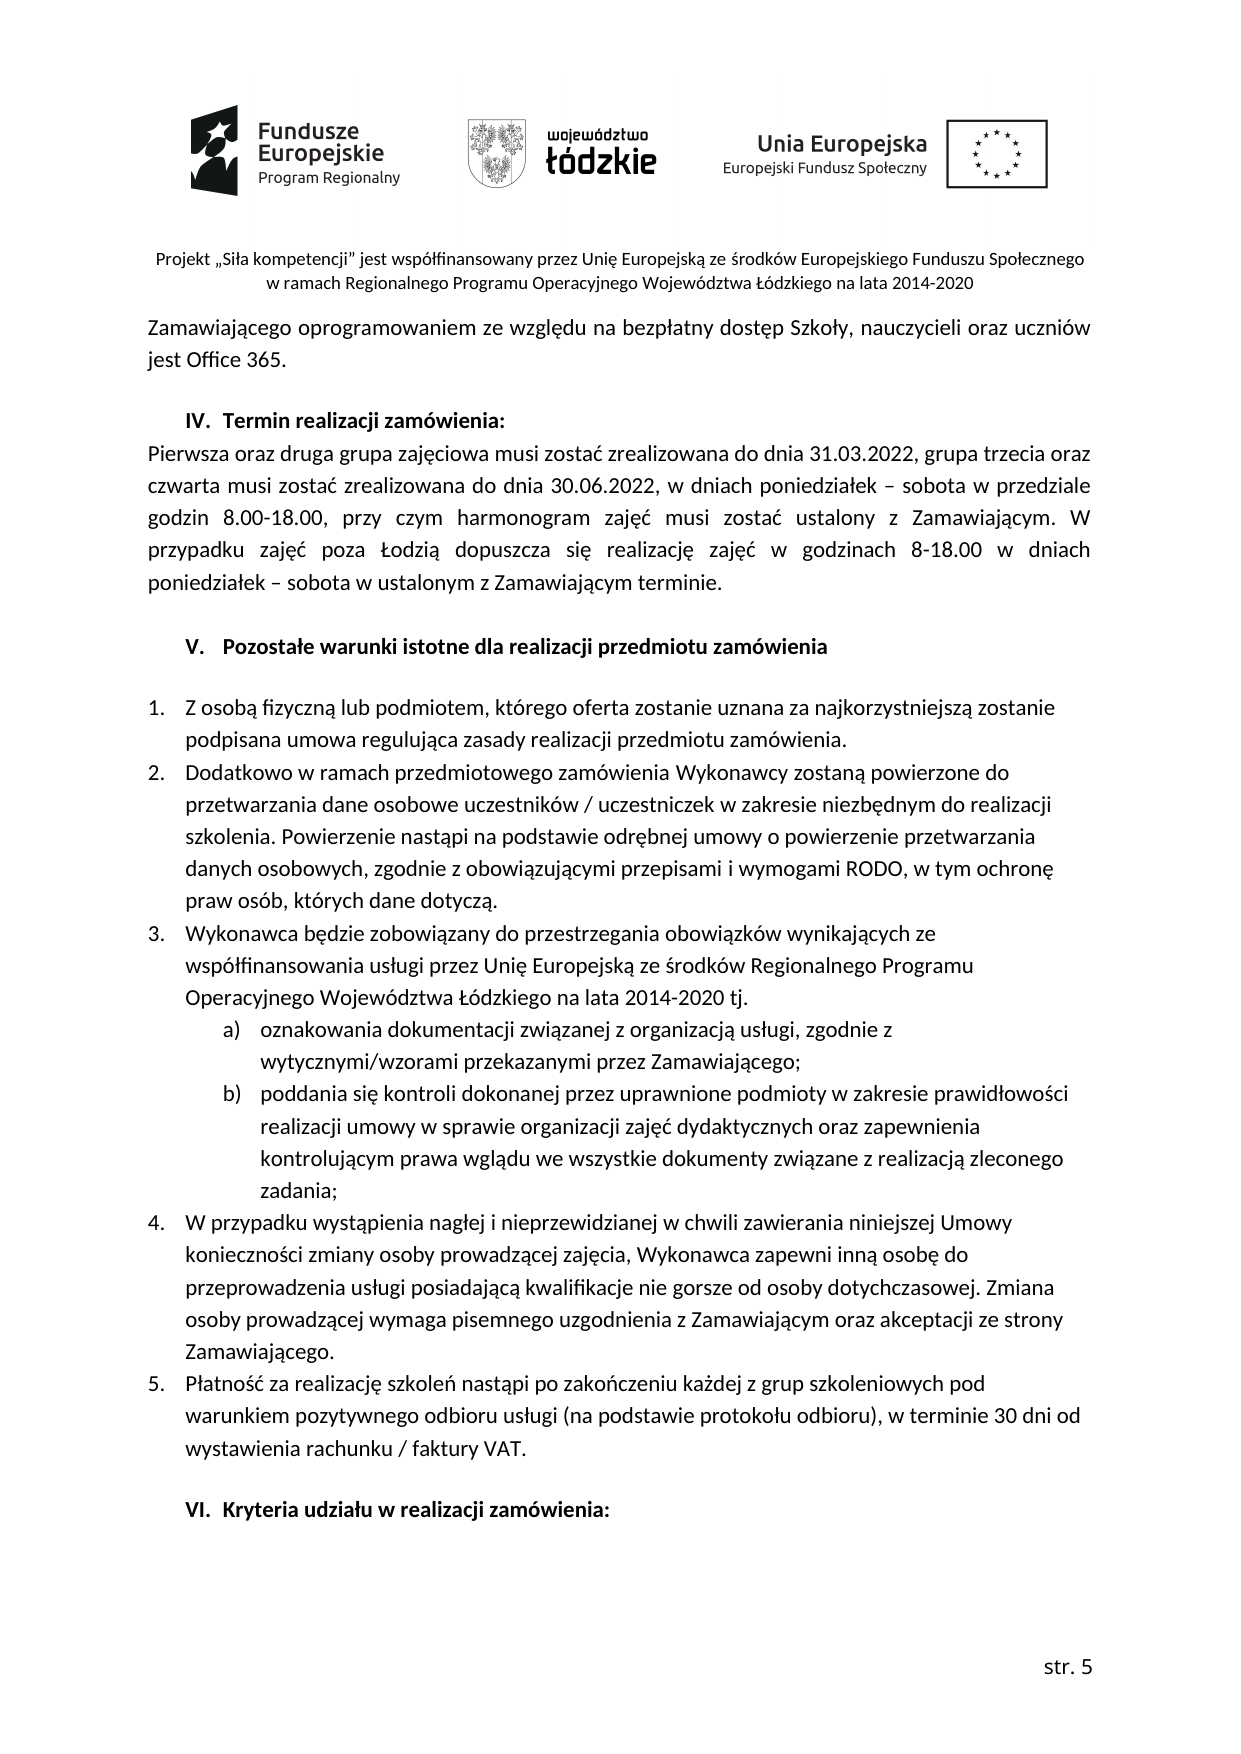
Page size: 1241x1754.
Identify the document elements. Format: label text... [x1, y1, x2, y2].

list oznakowania dokumentacji związanej z organizacją usługi, zgodnie z wytycznymi/wzorami przekazanymi przez Zamawiającego; [223, 1015, 1091, 1075]
list Pozostałe warunki istotne dla realizacji przedmiotu zamówienia [185, 632, 1093, 660]
list poddania się kontroli dokonanej przez uprawnione podmioty w zakresie prawidłowości realizacji umowy w sprawie organizacji zajęć dydaktycznych oraz zapewnienia kontrolującym prawa wglądu we wszystkie dokumenty związane z realizacją zleconego zadania; [223, 1079, 1091, 1204]
list Dodatkowo w ramach przedmiotowego zamówienia Wykonawcy zostaną powierzone do przetwarzania dane osobowe uczestników / uczestniczek w zakresie niezbędnym do realizacji szkolenia. Powierzenie nastąpi na podstawie odrębnej umowy o powierzenie przetwarzania danych osobowych, zgodnie z obowiązującymi przepisami i wymogami RODO, w tym ochronę praw osób, których dane dotyczą. [148, 758, 1093, 914]
list W przypadku wystąpienia nagłej i nieprzewidzianej w chwili zawierania niniejszej Umowy konieczności zmiany osoby prowadzącej zajęcia, Wykonawca zapewni inną osobę do przeprowadzenia usługi posiadającą kwalifikacje nie gorsze od osoby dotychczasowej. Zmiana osoby prowadzącej wymaga pisemnego uzgodnienia z Zamawiającym oraz akceptacji ze strony Zamawiającego. [148, 1208, 1093, 1365]
list Termin realizacji zamówienia: [185, 407, 1093, 435]
text Pierwsza oraz druga grupa zajęciowa musi zostać zrealizowana do dnia 31.03.2022, grupa trzecia oraz czwarta musi zostać zrealizowana do dnia 30.06.2022, w dniach poniedziałek – sobota w przedziale godzin 8.00-18.00, przy czym harmonogram zajęć musi zostać ustalony z Zamawiającym. W przypadku zajęć poza Łodzią dopuszcza się realizację zajęć w godzinach 8-18.00 w dniach poniedziałek – sobota w ustalonym z Zamawiającym terminie. [148, 439, 1093, 596]
picture [147, 73, 1093, 247]
list Kryteria udziału w realizacji zamówienia: [185, 1495, 1093, 1523]
list Z osobą fizyczną lub podmiotem, którego oferta zostanie uznana za najkorzystniejszą zostanie podpisana umowa regulująca zasady realizacji przedmiotu zamówienia. [148, 693, 1093, 753]
list Płatność za realizację szkoleń nastąpi po zakończeniu każdej z grup szkoleniowych pod warunkiem pozytywnego odbioru usługi (na podstawie protokołu odbioru), w terminie 30 dni od wystawienia rachunku / faktury VAT. [148, 1369, 1093, 1462]
list Wykonawca będzie zobowiązany do przestrzegania obowiązków wynikających ze współfinansowania usługi przez Unię Europejską ze środków Regionalnego Programu Operacyjnego Województwa Łódzkiego na lata 2014-2020 tj. [148, 919, 1093, 1011]
